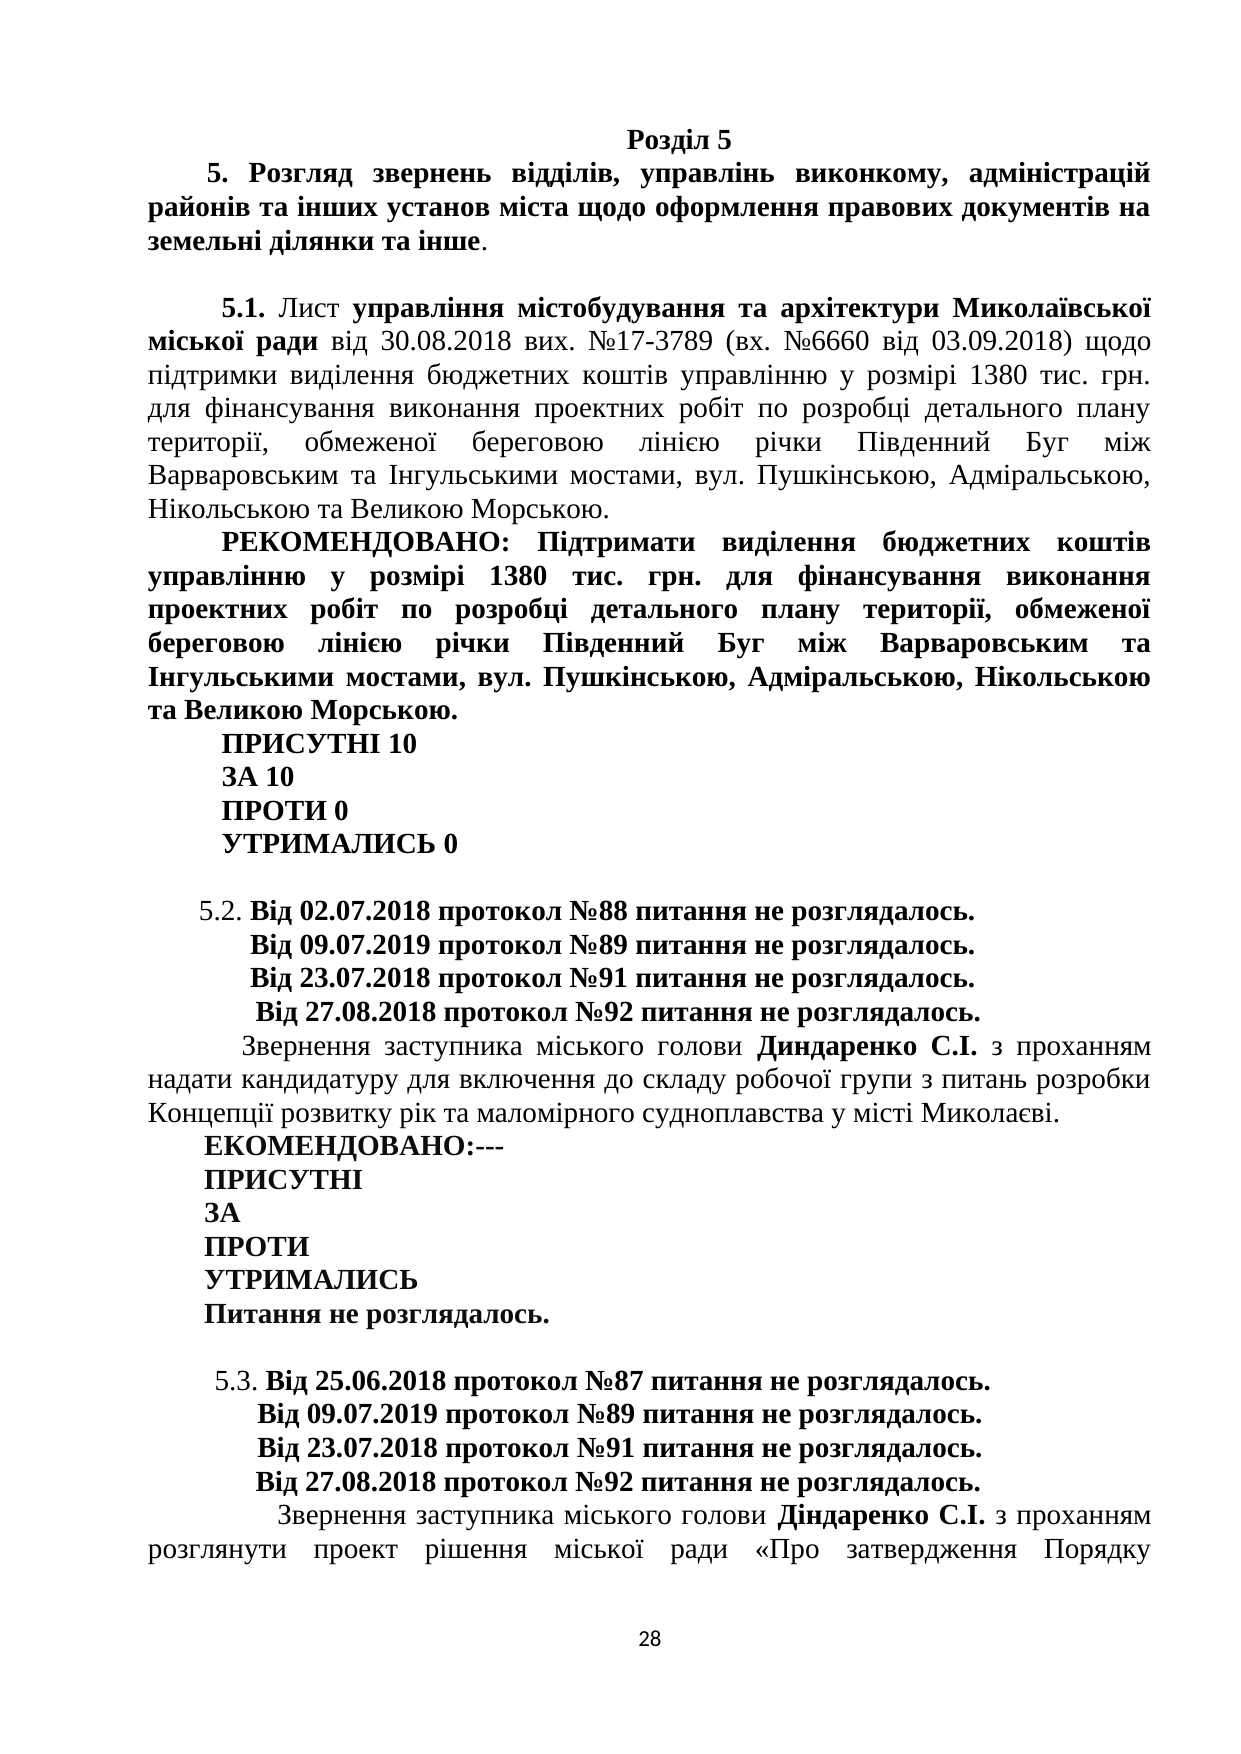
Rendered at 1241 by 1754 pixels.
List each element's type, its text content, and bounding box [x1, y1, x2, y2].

list Від 27.08.2018 протокол №92 питання не розглядалось. [255, 1464, 1152, 1497]
text Питання не розглядалось. [148, 1296, 1152, 1329]
text Від 23.07.2018 протокол №91 питання не розглядалось. [148, 961, 1152, 994]
text Розділ 5 [148, 122, 1152, 156]
text Звернення заступника міського голови Диндаренко С.І. з проханням надати кандидатуру для включення до складу робочої групи з питань розробки Концепції розвитку рік та маломірного судноплавства у місті Миколаєві. [148, 1028, 1152, 1128]
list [148, 1497, 1152, 1564]
text ЕКОМЕНДОВАНО:--- [148, 1128, 1152, 1162]
text ЗА [148, 1195, 1152, 1229]
text 5.1. Лист управління містобудування та архітектури Миколаївської міської ради від 30.08.2018 вих. №17-3789 (вх. №6660 від 03.09.2018) щодо підтримки виділення бюджетних коштів управлінню у розмірі 1380 тис. грн. для фінансування виконання проектних робіт по розробці детального плану території, обмеженої береговою лінією річки Південний Буг між Варваровським та Інгульськими мостами, вул. Пушкінською, Адміральською, Нікольською та Великою Морською. [148, 290, 1152, 524]
text УТРИМАЛИСЬ 0 [148, 826, 1152, 860]
text ЗА 10 [148, 759, 1152, 793]
list Від 27.08.2018 протокол №92 питання не розглядалось. [255, 994, 1152, 1028]
text Від 23.07.2018 протокол №91 питання не розглядалось. [148, 1430, 1152, 1464]
text 5.2. Від 02.07.2018 протокол №88 питання не розглядалось. [148, 893, 1152, 927]
text ПРИСУТНІ 10 [148, 726, 1152, 759]
text РЕКОМЕНДОВАНО: Підтримати виділення бюджетних коштів управлінню у розмірі 1380 тис. грн. для фінансування виконання проектних робіт по розробці детального плану території, обмеженої береговою лінією річки Південний Буг між Варваровським та Інгульськими мостами, вул. Пушкінською, Адміральською, Нікольською та Великою Морською. [148, 524, 1152, 726]
text ПРОТИ 0 [148, 793, 1152, 826]
text 5. Розгляд звернень відділів, управлінь виконкому, адміністрацій районів та інших установ міста щодо оформлення правових документів на земельні ділянки та інше. [148, 156, 1152, 256]
text Від 09.07.2019 протокол №89 питання не розглядалось. [148, 1397, 1152, 1430]
text ПРОТИ [148, 1229, 1152, 1262]
list 5.3. Від 25.06.2018 протокол №87 питання не розглядалось. [185, 1363, 1152, 1397]
text УТРИМАЛИСЬ [148, 1262, 1152, 1296]
text ПРИСУТНІ [148, 1162, 1152, 1195]
text Від 09.07.2019 протокол №89 питання не розглядалось. [148, 927, 1152, 961]
